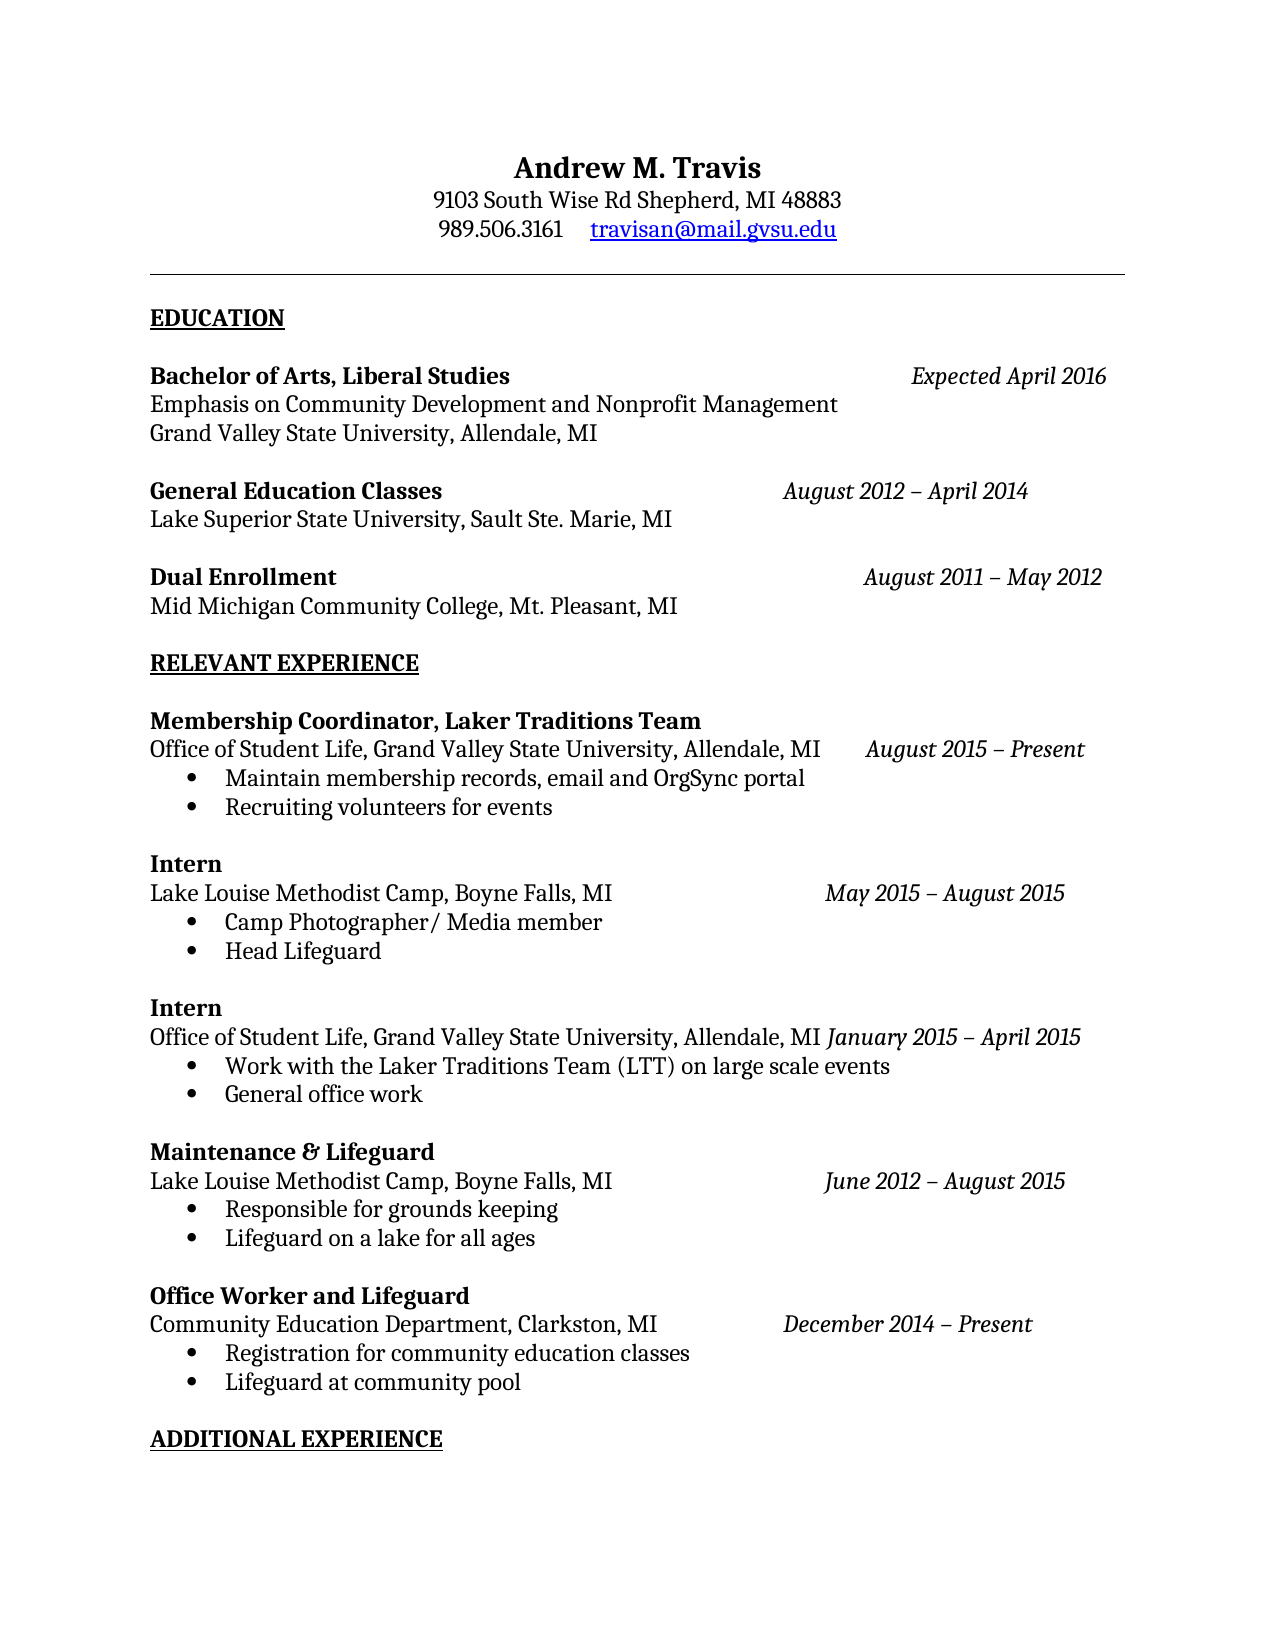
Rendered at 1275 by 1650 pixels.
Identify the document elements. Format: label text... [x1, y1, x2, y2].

text Office Worker and Lifeguard [150, 1282, 1125, 1310]
list Lifeguard at community pool [187, 1368, 1125, 1397]
list Work with the Laker Traditions Team (LTT) on large scale events [187, 1052, 1125, 1080]
text Maintenance & Lifeguard [150, 1138, 1125, 1167]
text Lake Louise Methodist Camp, Boyne Falls, MI June 2012 – August 2015 [150, 1167, 1125, 1195]
text Intern [150, 850, 1125, 879]
list Camp Photographer/ Media member [187, 908, 1125, 937]
text Grand Valley State University, Allendale, MI [150, 419, 1125, 448]
text Bachelor of Arts, Liberal Studies Expected April 2016 [150, 362, 1125, 390]
text Lake Superior State University, Sault Ste. Marie, MI [150, 505, 1125, 534]
list General office work [187, 1080, 1125, 1109]
text ADDITIONAL EXPERIENCE [150, 1425, 1125, 1454]
text Emphasis on Community Development and Nonprofit Management [150, 390, 1125, 419]
text RELEVANT EXPERIENCE [150, 649, 1125, 678]
list Maintain membership records, email and OrgSync portal [187, 764, 1125, 793]
list Recruiting volunteers for events [187, 793, 1125, 822]
text Office of Student Life, Grand Valley State University, Allendale, MI January 2015 – April 2015 [150, 1023, 1125, 1052]
text 9103 South Wise Rd Shepherd, MI 48883 [150, 186, 1125, 215]
text Office of Student Life, Grand Valley State University, Allendale, MI August 2015 – Present [150, 735, 1125, 764]
text Intern [150, 994, 1125, 1023]
text Lake Louise Methodist Camp, Boyne Falls, MI May 2015 – August 2015 [150, 879, 1125, 908]
list Registration for community education classes [187, 1339, 1125, 1368]
text Membership Coordinator, Laker Traditions Team [150, 707, 1125, 735]
list Responsible for grounds keeping [187, 1195, 1125, 1224]
text General Education Classes August 2012 – April 2014 [150, 477, 1125, 505]
text Mid Michigan Community College, Mt. Pleasant, MI [150, 592, 1125, 620]
text 989.506.3161 travisan@mail.gvsu.edu [150, 215, 1125, 243]
list Lifeguard on a lake for all ages [187, 1224, 1125, 1253]
text Community Education Department, Clarkston, MI December 2014 – Present [150, 1310, 1125, 1339]
text EDUCATION [150, 304, 1125, 333]
list Head Lifeguard [187, 937, 1125, 965]
text Dual Enrollment August 2011 – May 2012 [150, 563, 1125, 592]
text Andrew M. Travis [150, 150, 1125, 186]
